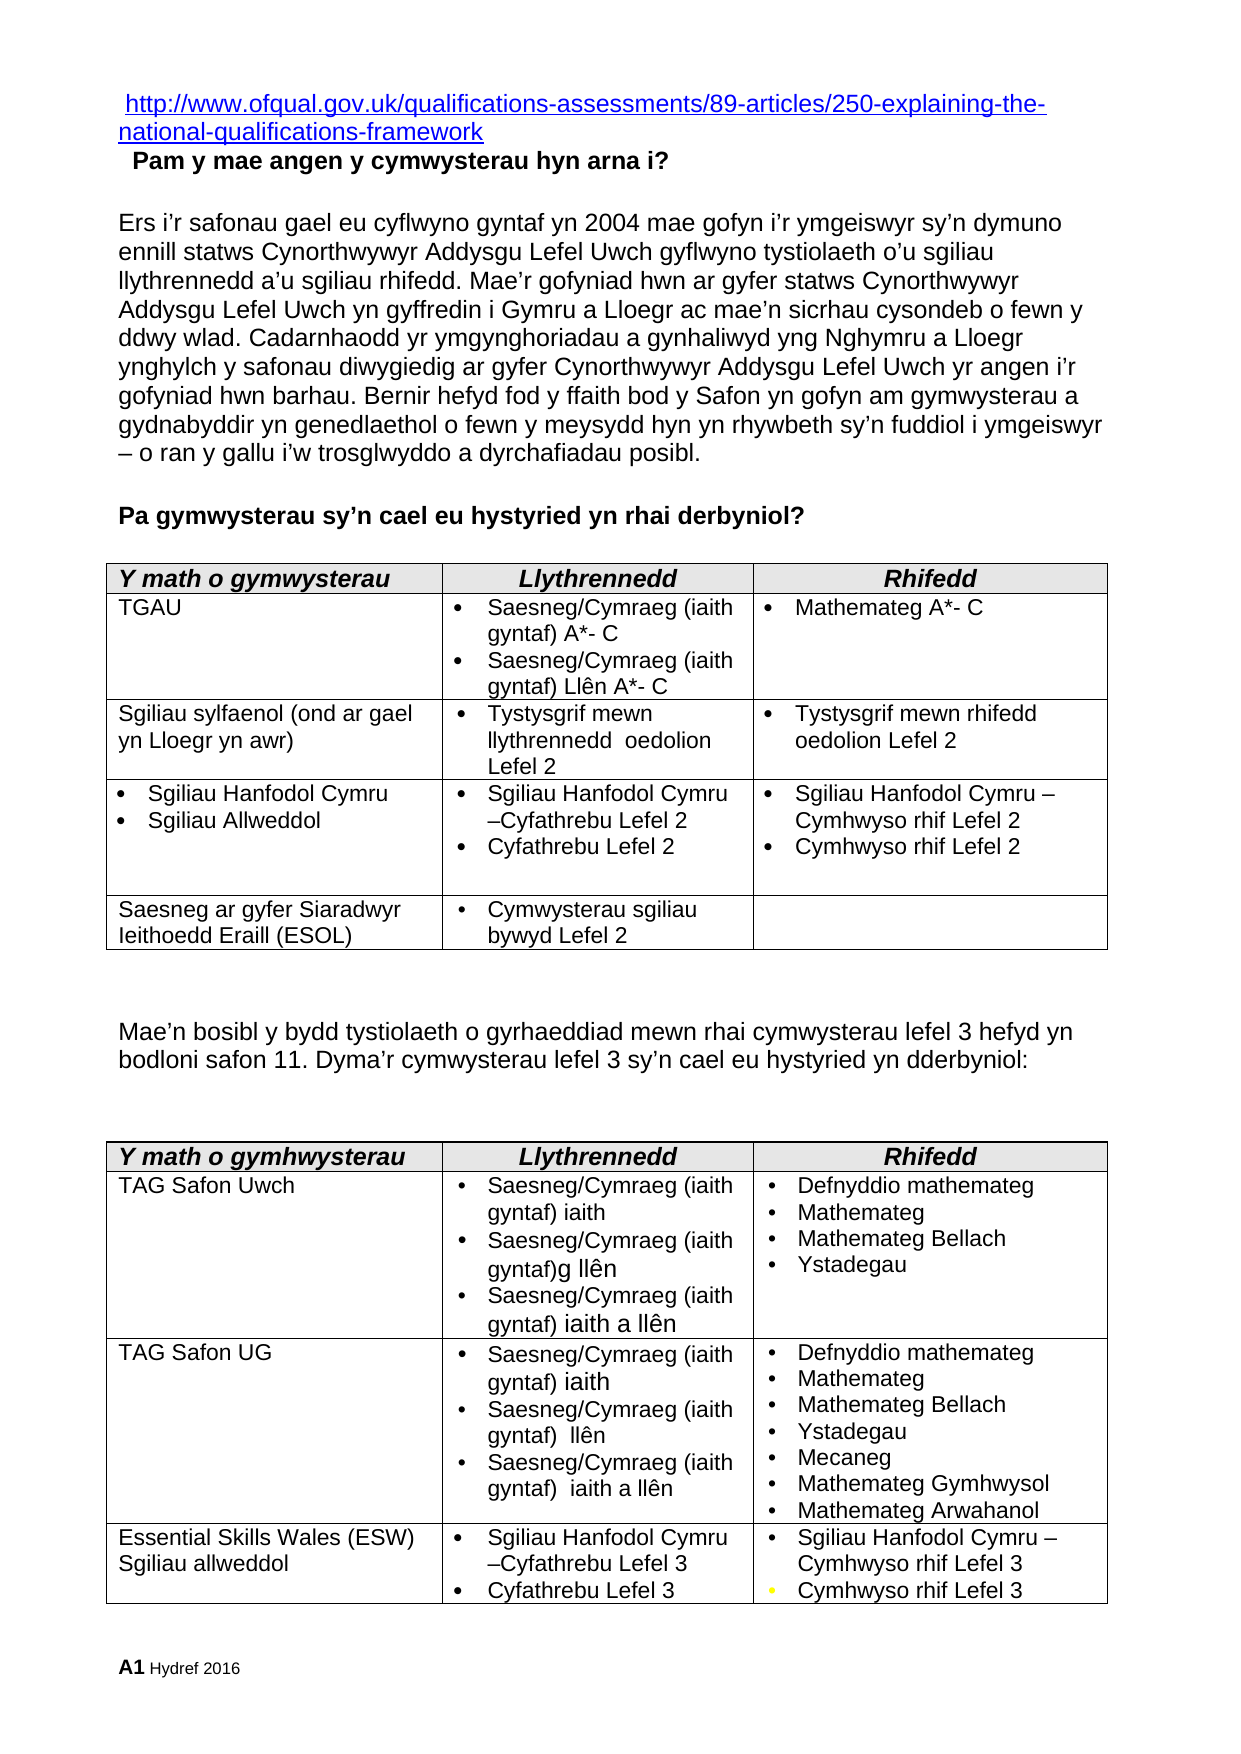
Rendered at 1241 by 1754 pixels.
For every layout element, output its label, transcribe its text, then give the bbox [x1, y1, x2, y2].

table_cell Defnyddio mathemateg Mathemateg Mathemateg Bellach Ystadegau Mecaneg Mathemateg Gymhwysol Mathemateg Arwahanol [754, 1339, 1107, 1523]
table_cell Saesneg/Cymraeg (iaith gyntaf) iaith Saesneg/Cymraeg (iaith gyntaf) llên Saesneg/Cymraeg (iaith gyntaf) iaith a llên [443, 1339, 753, 1523]
table_cell Essential Skills Wales (ESW) Sgiliau allweddol [107, 1524, 442, 1603]
table_cell Sgiliau Hanfodol Cymru –Cymhwyso rhif Lefel 3 Cymhwyso rhif Lefel 3 [754, 1524, 1107, 1603]
table_cell Tystysgrif mewn rhifedd oedolion Lefel 2 [754, 700, 1107, 779]
table_cell Saesneg ar gyfer Siaradwyr Ieithoedd Eraill (ESOL) [107, 896, 442, 949]
table_cell Tystysgrif mewn llythrennedd oedolion Lefel 2 [443, 700, 753, 779]
table_header Y math o gymhwysterau [107, 1143, 442, 1171]
table_cell TAG Safon Uwch [107, 1172, 442, 1337]
table_cell Sgiliau sylfaenol (ond ar gael yn Lloegr yn awr) [107, 700, 442, 779]
text Pam y mae angen y cymwysterau hyn arna i? [118, 146, 1122, 175]
text Ers i’r safonau gael eu cyflwyno gyntaf yn 2004 mae gofyn i’r ymgeiswyr sy’n dymuno ennill statws Cynorthwywyr Addysgu Lefel Uwch gyflwyno tystiolaeth o’u sgiliau llythrennedd a’u sgiliau rhifedd. Mae’r gofyniad hwn ar gyfer statws Cynorthwywyr Addysgu Lefel Uwch yn gyffredin i Gymru a Lloegr ac mae’n sicrhau cysondeb o fewn y ddwy wlad. Cadarnhaodd yr ymgynghoriadau a gynhaliwyd yng Nghymru a Lloegr ynghylch y safonau diwygiedig ar gyfer Cynorthwywyr Addysgu Lefel Uwch yr angen i’r gofyniad hwn barhau. Bernir hefyd fod y ffaith bod y Safon yn gofyn am gymwysterau a gydnabyddir yn genedlaethol o fewn y meysydd hyn yn rhywbeth sy’n fuddiol i ymgeiswyr – o ran y gallu i’w trosglwyddo a dyrchafiadau posibl. [118, 208, 1122, 467]
table_header Rhifedd [754, 1143, 1107, 1171]
table_cell TGAU [107, 594, 442, 699]
table_cell [754, 896, 1107, 949]
table_cell Saesneg/Cymraeg (iaith gyntaf) iaith Saesneg/Cymraeg (iaith gyntaf)g llên Saesneg/Cymraeg (iaith gyntaf) iaith a llên [443, 1172, 753, 1337]
table_header Rhifedd [754, 564, 1107, 593]
table_cell Sgiliau Hanfodol Cymru –Cyfathrebu Lefel 2 Cyfathrebu Lefel 2 [443, 780, 753, 895]
table_header Y math o gymwysterau [107, 564, 442, 593]
table_header Llythrennedd [443, 1143, 753, 1171]
table_cell TAG Safon UG [107, 1339, 442, 1523]
table_cell Mathemateg A*- C [754, 594, 1107, 699]
table_cell Saesneg/Cymraeg (iaith gyntaf) A*- C Saesneg/Cymraeg (iaith gyntaf) Llên A*- C [443, 594, 753, 699]
table_cell Sgiliau Hanfodol Cymru –Cymhwyso rhif Lefel 2 Cymhwyso rhif Lefel 2 [754, 780, 1107, 895]
text http://www.ofqual.gov.uk/qualifications-assessments/89-articles/250-explaining-the-national-qualifications-framework [118, 89, 1122, 146]
table_cell Sgiliau Hanfodol Cymru –Cyfathrebu Lefel 3 Cyfathrebu Lefel 3 [443, 1524, 753, 1603]
table_cell Defnyddio mathemateg Mathemateg Mathemateg Bellach Ystadegau [754, 1172, 1107, 1337]
subtitle Pa gymwysterau sy’n cael eu hystyried yn rhai derbyniol? [118, 501, 1122, 529]
table_cell Cymwysterau sgiliau bywyd Lefel 2 [443, 896, 753, 949]
table_cell Sgiliau Hanfodol Cymru Sgiliau Allweddol [107, 780, 442, 895]
table_header Llythrennedd [443, 564, 753, 593]
subtitle Mae’n bosibl y bydd tystiolaeth o gyrhaeddiad mewn rhai cymwysterau lefel 3 hefyd yn bodloni safon 11. Dyma’r cymwysterau lefel 3 sy’n cael eu hystyried yn dderbyniol: [118, 1017, 1122, 1074]
